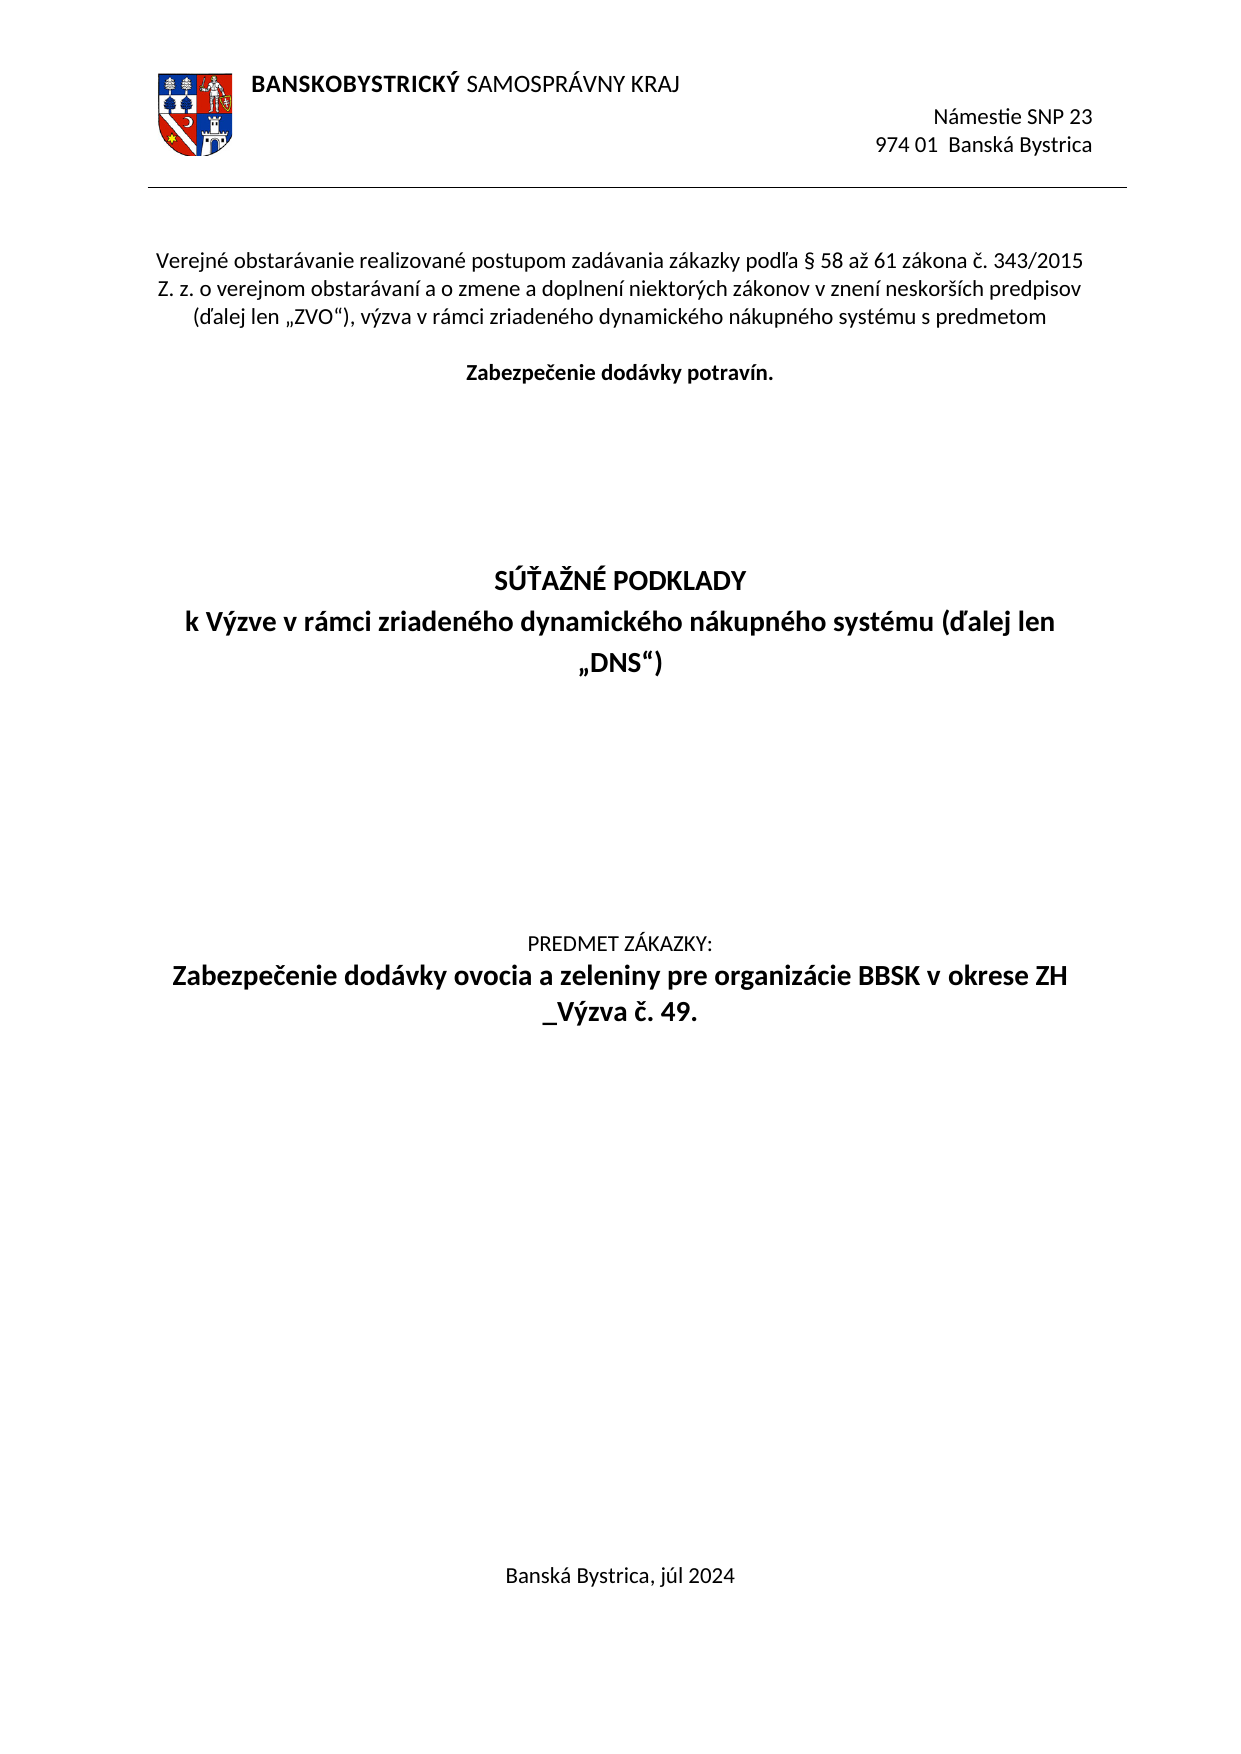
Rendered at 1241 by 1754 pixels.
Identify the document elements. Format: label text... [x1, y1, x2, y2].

picture [157, 73, 232, 155]
text Zabezpečenie dodávky ovocia a zeleniny pre organizácie BBSK v okrese ZH _Výzva č. 49. [148, 957, 1093, 1028]
text Zabezpečenie dodávky potravín. [148, 358, 1093, 386]
text Verejné obstarávanie realizované postupom zadávania zákazky podľa § 58 až 61 zákona č. 343/2015 Z. z. o verejnom obstarávaní a o zmene a doplnení niektorých zákonov v znení neskorších predpisov (ďalej len „ZVO“), výzva v rámci zriadeného dynamického nákupného systému s predmetom [148, 246, 1093, 330]
text k Výzve v rámci zriadeného dynamického nákupného systému (ďalej len „DNS“) [148, 603, 1093, 680]
text Banská Bystrica, júl 2024 [148, 1562, 1093, 1589]
text SÚŤAŽNÉ PODKLADY [148, 562, 1093, 598]
text PREDMET ZÁKAZKY: [148, 929, 1093, 957]
